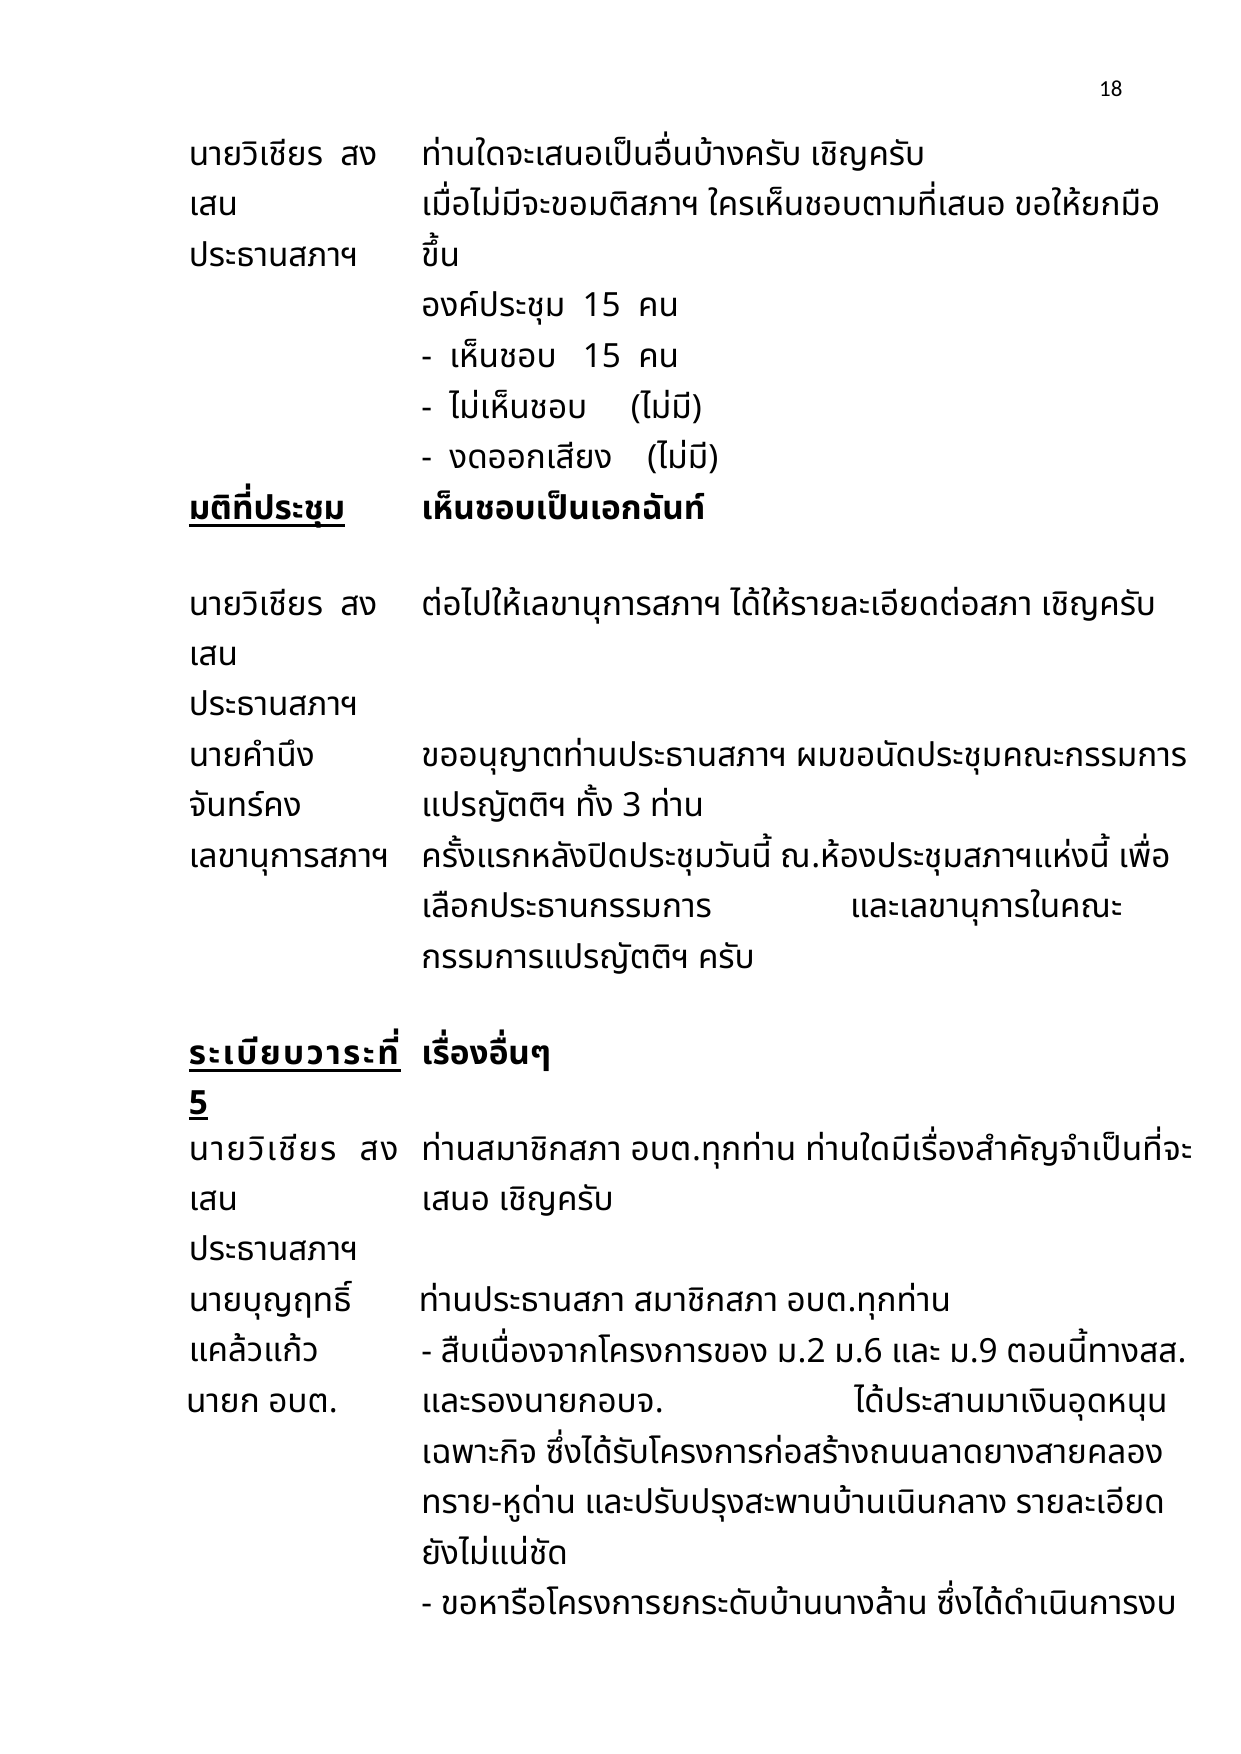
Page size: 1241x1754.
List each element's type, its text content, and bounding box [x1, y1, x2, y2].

table_cell นายวิเชียร สงเสน ประธานสภาฯ [177, 130, 410, 484]
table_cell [410, 1276, 1204, 1630]
table_cell นายคำนึง จันทร์คง เลขานุการสภาฯ [177, 731, 410, 1029]
table_cell ท่านใดจะเสนอเป็นอื่นบ้างครับ เชิญครับ เมื่อไม่มีจะขอมติสภาฯ ใครเห็นชอบตามที่เสนอ ขอให้ยกมือขึ้น องค์ประชุม 15 คน - เห็นชอบ 15 คน - ไม่เห็นชอบ (ไม่มี) - งดออกเสียง (ไม่มี) [410, 130, 1204, 484]
table_cell นายวิเชียร สงเสน ประธานสภาฯ [177, 580, 410, 731]
table_cell ระเบียบวาระที่ 5 [177, 1029, 410, 1124]
table_cell เห็นชอบเป็นเอกฉันท์ [410, 484, 1204, 579]
table_cell ขออนุญาตท่านประธานสภาฯ ผมขอนัดประชุมคณะกรรมการแปรญัตติฯ ทั้ง 3 ท่าน ครั้งแรกหลังปิดประชุมวันนี้ ณ.ห้องประชุมสภาฯแห่งนี้ เพื่อเลือกประธานกรรมการ และเลขานุการในคณะกรรมการแปรญัตติฯ ครับ [410, 731, 1204, 1029]
table_cell มติที่ประชุม [177, 484, 410, 579]
table_cell เรื่องอื่นๆ [410, 1029, 1204, 1124]
table_cell ท่านสมาชิกสภา อบต.ทุกท่าน ท่านใดมีเรื่องสำคัญจำเป็นที่จะเสนอ เชิญครับ [410, 1125, 1204, 1276]
table_cell นายวิเชียร สงเสน ประธานสภาฯ [177, 1125, 410, 1276]
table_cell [177, 1276, 410, 1630]
table_cell ต่อไปให้เลขานุการสภาฯ ได้ให้รายละเอียดต่อสภา เชิญครับ [410, 580, 1204, 731]
